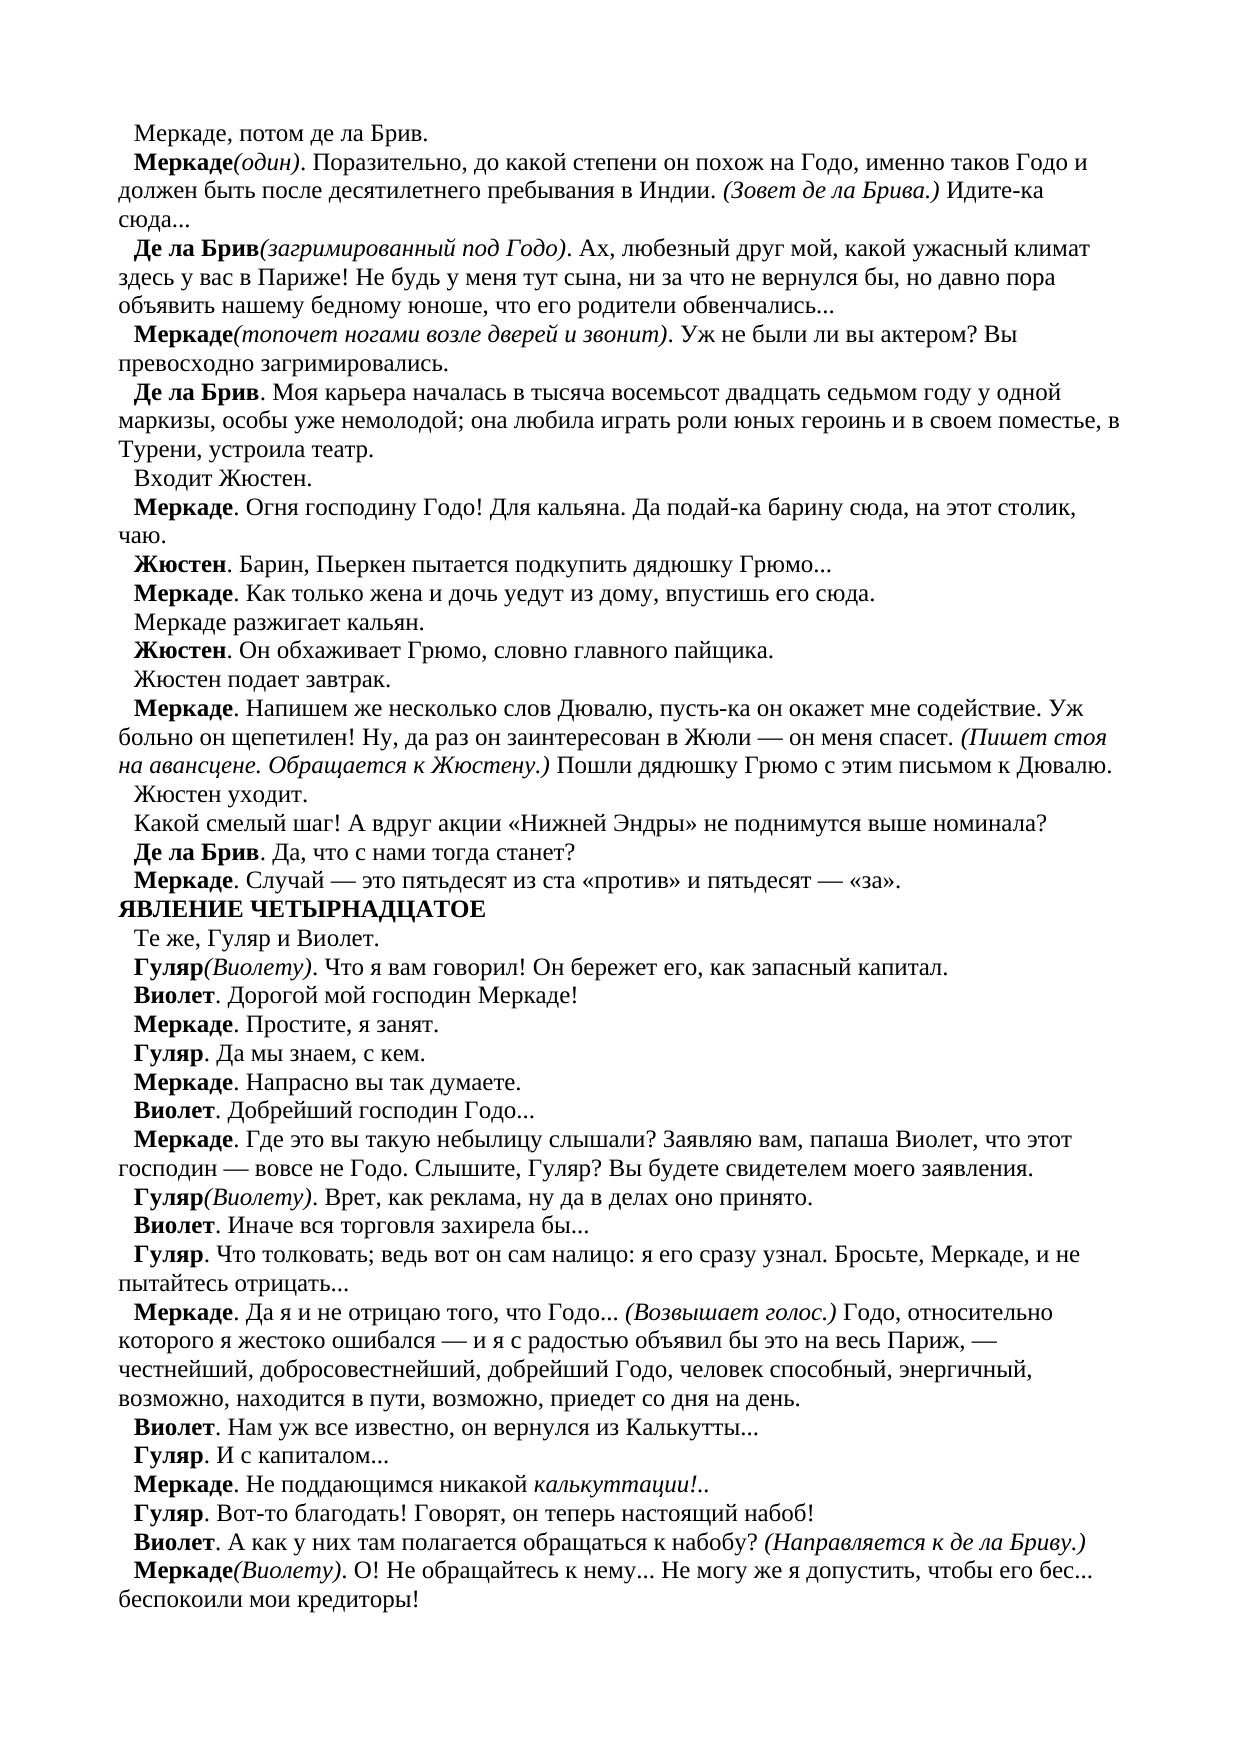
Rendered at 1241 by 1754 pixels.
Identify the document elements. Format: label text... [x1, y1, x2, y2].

text Виолет. Дорогой мой господин Меркаде! [118, 981, 1122, 1009]
text Де ла Брив. Да, что с нами тогда станет? [118, 837, 1122, 866]
text Жюстен уходит. [118, 779, 1122, 808]
text Меркаде, потом де ла Брив. [118, 118, 1122, 147]
text Гуляр. Вот-то благодать! Говорят, он теперь настоящий набоб! [118, 1498, 1122, 1527]
text Жюстен. Он обхаживает Грюмо, словно главного пайщика. [118, 636, 1122, 664]
text Виолет. Нам уж все известно, он вернулся из Калькутты... [118, 1412, 1122, 1441]
text Жюстен подает завтрак. [118, 664, 1122, 693]
text Гуляр. Да мы знаем, с кем. [118, 1038, 1122, 1067]
text Виолет. А как у них там полагается обращаться к набобу? (Направляется к де ла Бриву.) [118, 1527, 1122, 1556]
text Меркаде. Простите, я занят. [118, 1009, 1122, 1038]
text Гуляр. Что толковать; ведь вот он сам налицо: я его сразу узнал. Бросьте, Меркаде, и не пытайтесь отрицать... [118, 1239, 1122, 1297]
text Меркаде. Случай — это пятьдесят из ста «против» и пятьдесят — «за». [118, 866, 1122, 894]
text Меркаде. Где это вы такую небылицу слышали? Заявляю вам, папаша Виолет, что этот господин — вовсе не Годо. Слышите, Гуляр? Вы будете свидетелем моего заявления. [118, 1124, 1122, 1182]
text ЯВЛЕНИЕ ЧЕТЫРНАДЦАТОЕ [118, 894, 1122, 923]
text Входит Жюстен. [118, 463, 1122, 492]
text Меркаде. Не поддающимся никакой калькуттации!.. [118, 1469, 1122, 1498]
text Гуляр(Виолету). Что я вам говорил! Он бережет его, как запасный капитал. [118, 952, 1122, 981]
text Гуляр. И с капиталом... [118, 1441, 1122, 1469]
text Де ла Брив(загримированный под Годо). Ах, любезный друг мой, какой ужасный климат здесь у вас в Париже! Не будь у меня тут сына, ни за что не вернулся бы, но давно пора объявить нашему бедному юноше, что его родители обвенчались... [118, 233, 1122, 319]
text Гуляр(Виолету). Врет, как реклама, ну да в делах оно принято. [118, 1182, 1122, 1211]
text Меркаде(топочет ногами возле дверей и звонит). Уж не были ли вы актером? Вы превосходно загримировались. [118, 319, 1122, 377]
text Меркаде(Виолету). О! Не обращайтесь к нему... Не могу же я допустить, чтобы его бес... беспокоили мои кредиторы! [118, 1556, 1122, 1613]
text Какой смелый шаг! А вдруг акции «Нижней Эндры» не поднимутся выше номинала? [118, 808, 1122, 837]
text Меркаде. Напишем же несколько слов Дювалю, пусть-ка он окажет мне содействие. Уж больно он щепетилен! Ну, да раз он заинтересован в Жюли — он меня спасет. (Пишет стоя на авансцене. Обращается к Жюстену.) Пошли дядюшку Грюмо с этим письмом к Дювалю. [118, 693, 1122, 779]
text Меркаде. Напрасно вы так думаете. [118, 1067, 1122, 1096]
text Меркаде(один). Поразительно, до какой степени он похож на Годо, именно таков Годо и должен быть после десятилетнего пребывания в Индии. (Зовет де ла Брива.) Идите-ка сюда... [118, 147, 1122, 233]
text Меркаде. Огня господину Годо! Для кальяна. Да подай-ка барину сюда, на этот столик, чаю. [118, 492, 1122, 549]
text Меркаде. Как только жена и дочь уедут из дому, впустишь его сюда. [118, 578, 1122, 607]
text Те же, Гуляр и Виолет. [118, 923, 1122, 952]
text Меркаде разжигает кальян. [118, 607, 1122, 636]
text Меркаде. Да я и не отрицаю того, что Годо... (Возвышает голос.) Годо, относительно которого я жестоко ошибался — и я с радостью объявил бы это на весь Париж, — честнейший, добросовестнейший, добрейший Годо, человек способный, энергичный, возможно, находится в пути, возможно, приедет со дня на день. [118, 1297, 1122, 1412]
text Жюстен. Барин, Пьеркен пытается подкупить дядюшку Грюмо... [118, 549, 1122, 578]
text Де ла Брив. Моя карьера началась в тысяча восемьсот двадцать седьмом году у одной маркизы, особы уже немолодой; она любила играть роли юных героинь и в своем поместье, в Турени, устроила театр. [118, 377, 1122, 463]
text Виолет. Иначе вся торговля захирела бы... [118, 1211, 1122, 1239]
text Виолет. Добрейший господин Годо... [118, 1096, 1122, 1124]
